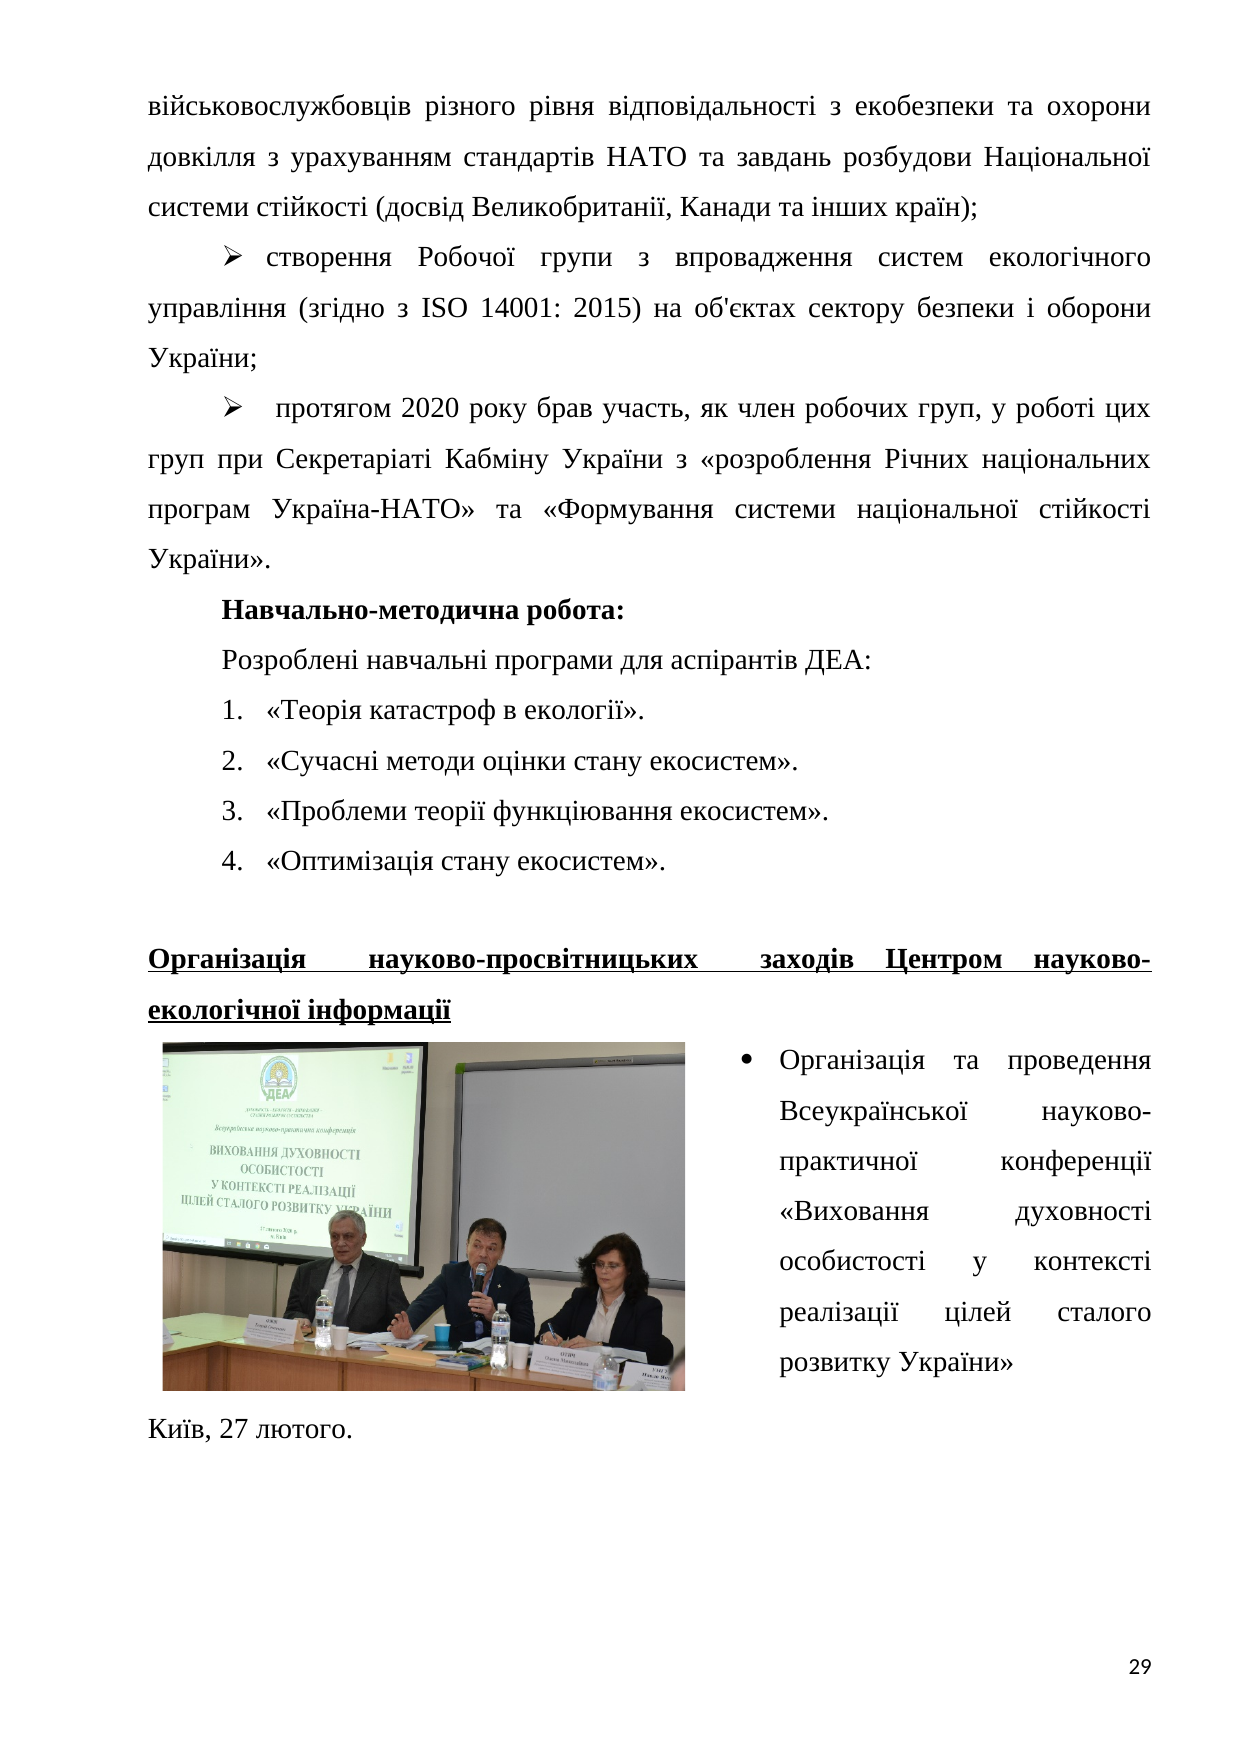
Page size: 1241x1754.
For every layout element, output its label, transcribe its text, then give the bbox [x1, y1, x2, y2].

list «Оптимізація стану екосистем». [148, 843, 1152, 877]
list «Теорія катастроф в екології». [148, 692, 1152, 726]
picture [162, 1042, 686, 1391]
list «Проблеми теорії функціювання екосистем». [148, 793, 1152, 827]
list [148, 88, 1152, 223]
text Розроблені навчальні програми для аспірантів ДЕА: [148, 642, 1152, 676]
text Київ, 27 лютого. [148, 1411, 1152, 1445]
text Організація науково-просвітницьких заходів Центром науково-екологічної інформації [148, 972, 1152, 1025]
text Організація науково-просвітницьких заходів Центром науково-екологічної інформації [148, 942, 1152, 971]
list протягом 2020 року брав участь, як член робочих груп, у роботі цих груп при Секретаріаті Кабміну України з «розроблення Річних національних програм Україна-НАТО» та «Формування системи національної стійкості України». [148, 391, 1152, 575]
list Організація та проведення Всеукраїнської науково-практичної конференції «Виховання духовності особистості у контексті реалізації цілей сталого розвитку України» [686, 1042, 1152, 1378]
list створення Робочої групи з впровадження систем екологічного управління (згідно з ISO 14001: 2015) на об'єктах сектору безпеки і оборони України; [148, 239, 1152, 374]
text Навчально-методична робота: [148, 592, 1152, 625]
list «Сучасні методи оцінки стану екосистем». [148, 743, 1152, 776]
